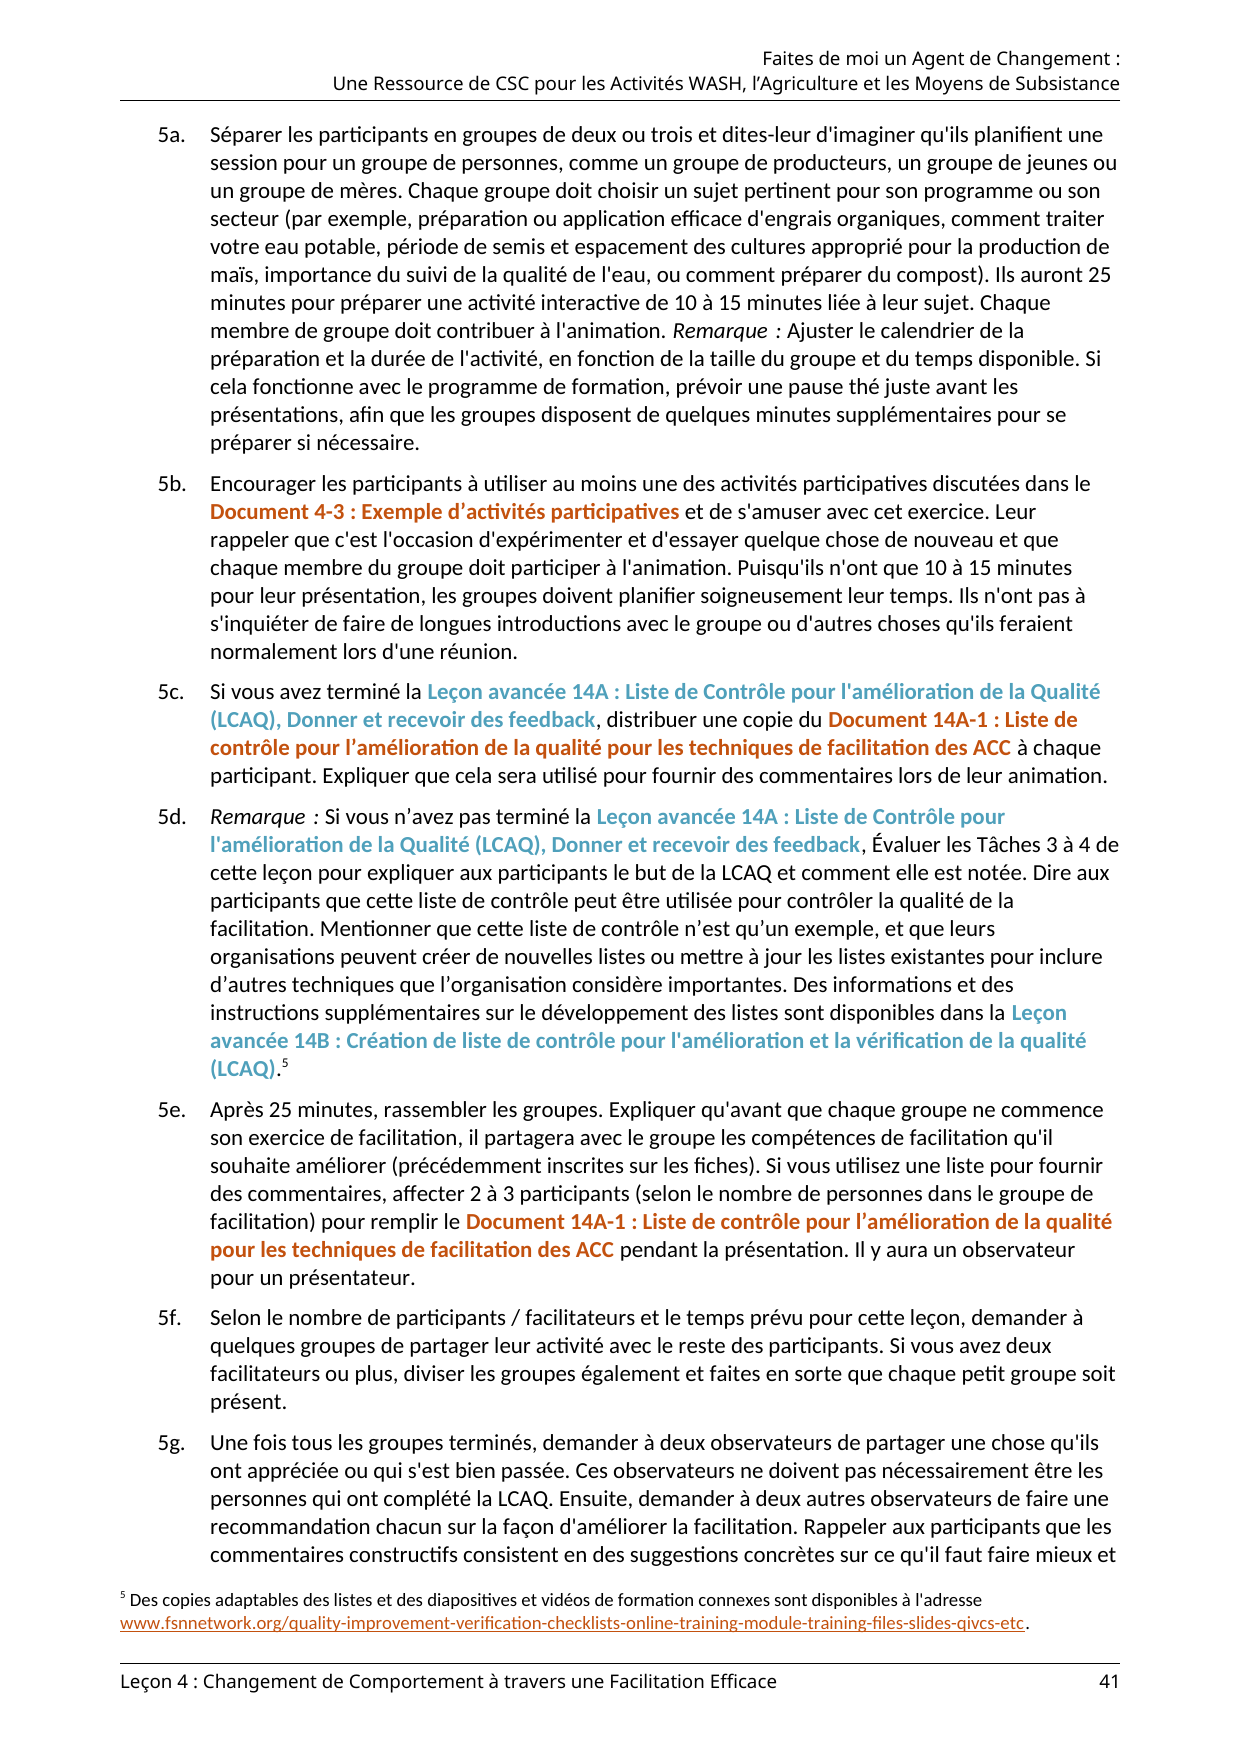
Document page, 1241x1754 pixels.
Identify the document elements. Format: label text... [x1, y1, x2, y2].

list Si vous avez terminé la Leçon avancée 14A : Liste de Contrôle pour l'amélioration de la Qualité (LCAQ), Donner et recevoir des feedback, distribuer une copie du Document 14A-1 : Liste de contrôle pour l’amélioration de la qualité pour les techniques de facilitation des ACC à chaque participant. Expliquer que cela sera utilisé pour fournir des commentaires lors de leur animation. [157, 677, 1120, 789]
list Remarque : Si vous n’avez pas terminé la Leçon avancée 14A : Liste de Contrôle pour l'amélioration de la Qualité (LCAQ), Donner et recevoir des feedback, Évaluer les Tâches 3 à 4 de cette leçon pour expliquer aux participants le but de la LCAQ et comment elle est notée. Dire aux participants que cette liste de contrôle peut être utilisée pour contrôler la qualité de la facilitation. Mentionner que cette liste de contrôle n’est qu’un exemple, et que leurs organisations peuvent créer de nouvelles listes ou mettre à jour les listes existantes pour inclure d’autres techniques que l’organisation considère importantes. Des informations et des instructions supplémentaires sur le développement des listes sont disponibles dans la Leçon avancée 14B : Création de liste de contrôle pour l'amélioration et la vérification de la qualité (LCAQ). [157, 802, 1120, 1082]
list Selon le nombre de participants / facilitateurs et le temps prévu pour cette leçon, demander à quelques groupes de partager leur activité avec le reste des participants. Si vous avez deux facilitateurs ou plus, diviser les groupes également et faites en sorte que chaque petit groupe soit présent. [157, 1303, 1120, 1415]
list Séparer les participants en groupes de deux ou trois et dites-leur d'imaginer qu'ils planifient une session pour un groupe de personnes, comme un groupe de producteurs, un groupe de jeunes ou un groupe de mères. Chaque groupe doit choisir un sujet pertinent pour son programme ou son secteur (par exemple, préparation ou application efficace d'engrais organiques, comment traiter votre eau potable, période de semis et espacement des cultures approprié pour la production de maïs, importance du suivi de la qualité de l'eau, ou comment préparer du compost). Ils auront 25 minutes pour préparer une activité interactive de 10 à 15 minutes liée à leur sujet. Chaque membre de groupe doit contribuer à l'animation. Remarque : Ajuster le calendrier de la préparation et la durée de l'activité, en fonction de la taille du groupe et du temps disponible. Si cela fonctionne avec le programme de formation, prévoir une pause thé juste avant les présentations, afin que les groupes disposent de quelques minutes supplémentaires pour se préparer si nécessaire. [157, 120, 1120, 456]
list Encourager les participants à utiliser au moins une des activités participatives discutées dans le Document 4-3 : Exemple d’activités participatives et de s'amuser avec cet exercice. Leur rappeler que c'est l'occasion d'expérimenter et d'essayer quelque chose de nouveau et que chaque membre du groupe doit participer à l'animation. Puisqu'ils n'ont que 10 à 15 minutes pour leur présentation, les groupes doivent planifier soigneusement leur temps. Ils n'ont pas à s'inquiéter de faire de longues introductions avec le groupe ou d'autres choses qu'ils feraient normalement lors d'une réunion. [157, 469, 1120, 665]
list Après 25 minutes, rassembler les groupes. Expliquer qu'avant que chaque groupe ne commence son exercice de facilitation, il partagera avec le groupe les compétences de facilitation qu'il souhaite améliorer (précédemment inscrites sur les fiches). Si vous utilisez une liste pour fournir des commentaires, affecter 2 à 3 participants (selon le nombre de personnes dans le groupe de facilitation) pour remplir le Document 14A-1 : Liste de contrôle pour l’amélioration de la qualité pour les techniques de facilitation des ACC pendant la présentation. Il y aura un observateur pour un présentateur. [157, 1095, 1120, 1291]
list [157, 1428, 1120, 1568]
